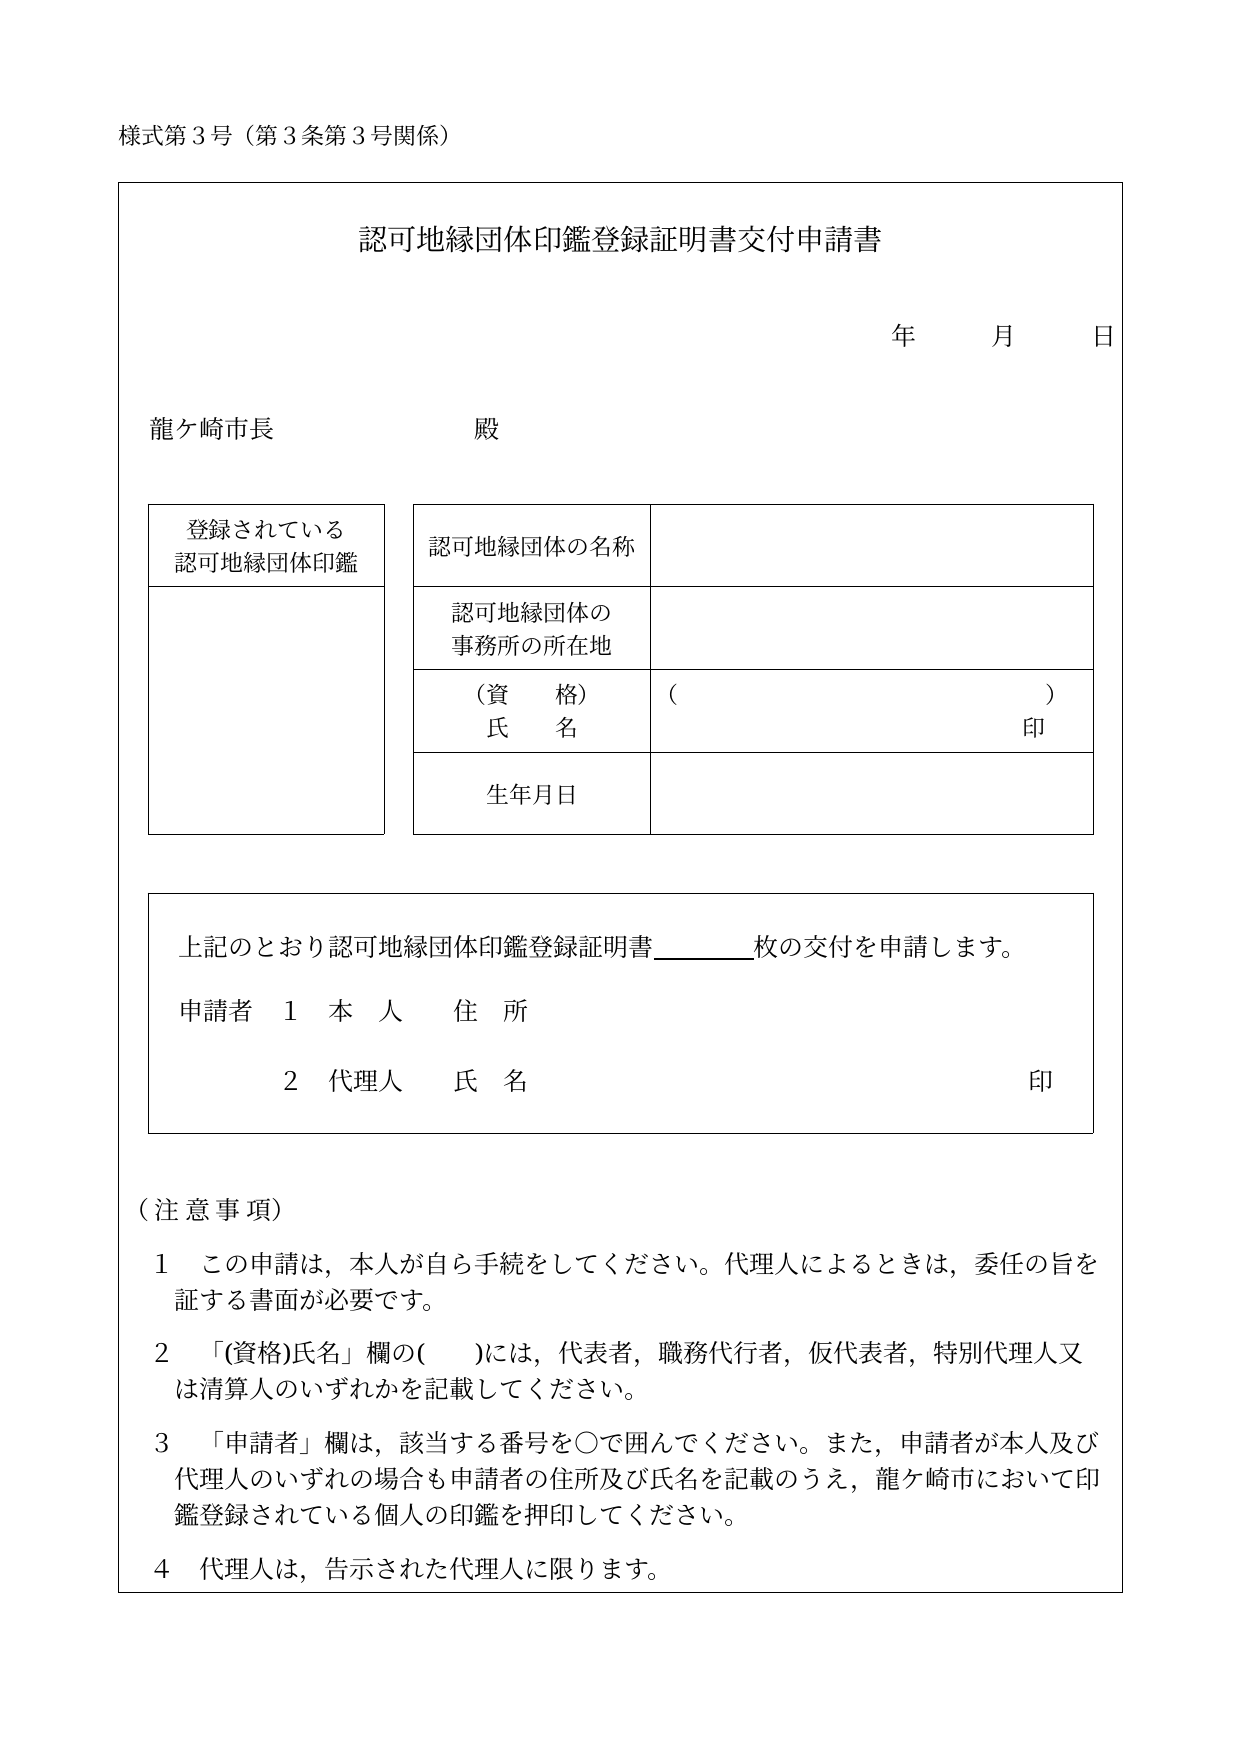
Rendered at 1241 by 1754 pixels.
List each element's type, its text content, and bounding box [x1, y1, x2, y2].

text 様式第３号（第３条第３号関係） [118, 118, 1122, 151]
table_header 認可地縁団体印鑑登録証明書交付申請書 年 月 日 龍ケ崎市長 殿 （注意事項） １ この申請は，本人が自ら手続をしてください。代理人によるときは，委任の旨を 証する書面が必要です。 ２ 「(資格)氏名」欄の( )には，代表者，職務代行者，仮代表者，特別代理人又 は清算人のいずれかを記載してください。 ３ 「申請者」欄は，該当する番号を○で囲んでください。また，申請者が本人及び 代理人のいずれの場合も申請者の住所及び氏名を記載のうえ，龍ケ崎市において印 鑑登録されている個人の印鑑を押印してください。 ４ 代理人は，告示された代理人に限ります。 [119, 183, 1122, 1591]
